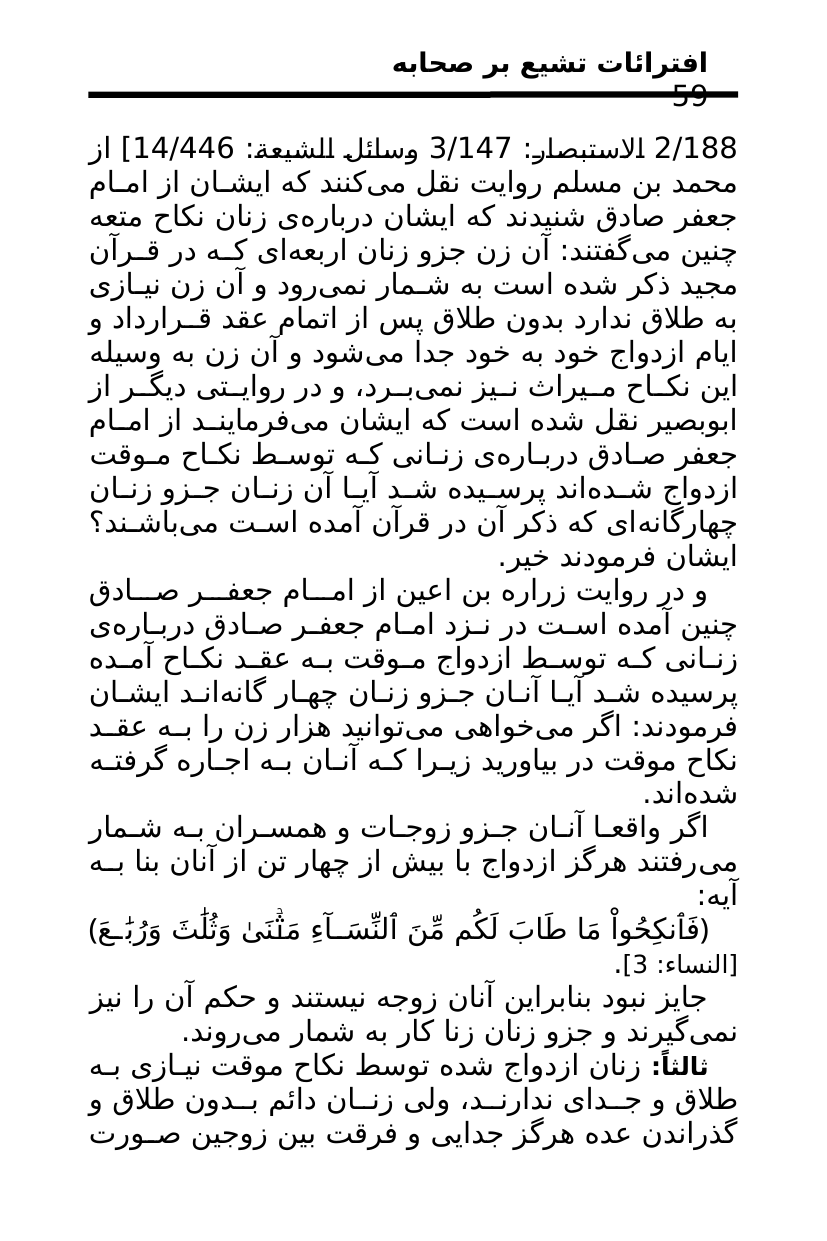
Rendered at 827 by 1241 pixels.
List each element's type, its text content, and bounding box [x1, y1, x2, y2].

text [89, 1048, 738, 1150]
text اگر واقعا آنان جزو زوجات و همسران به شمار می‌رفتند هرگز ازدواج با بیش از چهار تن از آنان بنا به آیه: [89, 811, 738, 913]
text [89, 132, 738, 573]
text ﴿فَٱنكِحُواْ مَا طَابَ لَكُم مِّنَ ٱلنِّسَآءِ مَثۡنَىٰ وَثُلَٰثَ وَرُبَٰعَ﴾ [النساء: 3]. [89, 913, 738, 981]
text جایز نبود بنابراین آنان زوجه نیستند و حکم آن را نیز نمی‌گیرند و جزو زنان زنا کار به شمار می‌روند. [89, 981, 738, 1048]
text و در روایت زراره بن اعین از امام جعفر صادق چنین آمده است در نزد امام جعفر صادق درباره‌ى زنانی که توسط ازدواج موقت به عقد نکاح آمده پرسیده شد آیا آنان جزو زنان چهار گانه‌اند ایشان فرمودند: اگر می‌خواهی می‌توانید هزار زن را به عقد نکاح موقت در بیاورید زیرا که آنان به اجاره گرفته شده‌اند. [89, 573, 738, 811]
